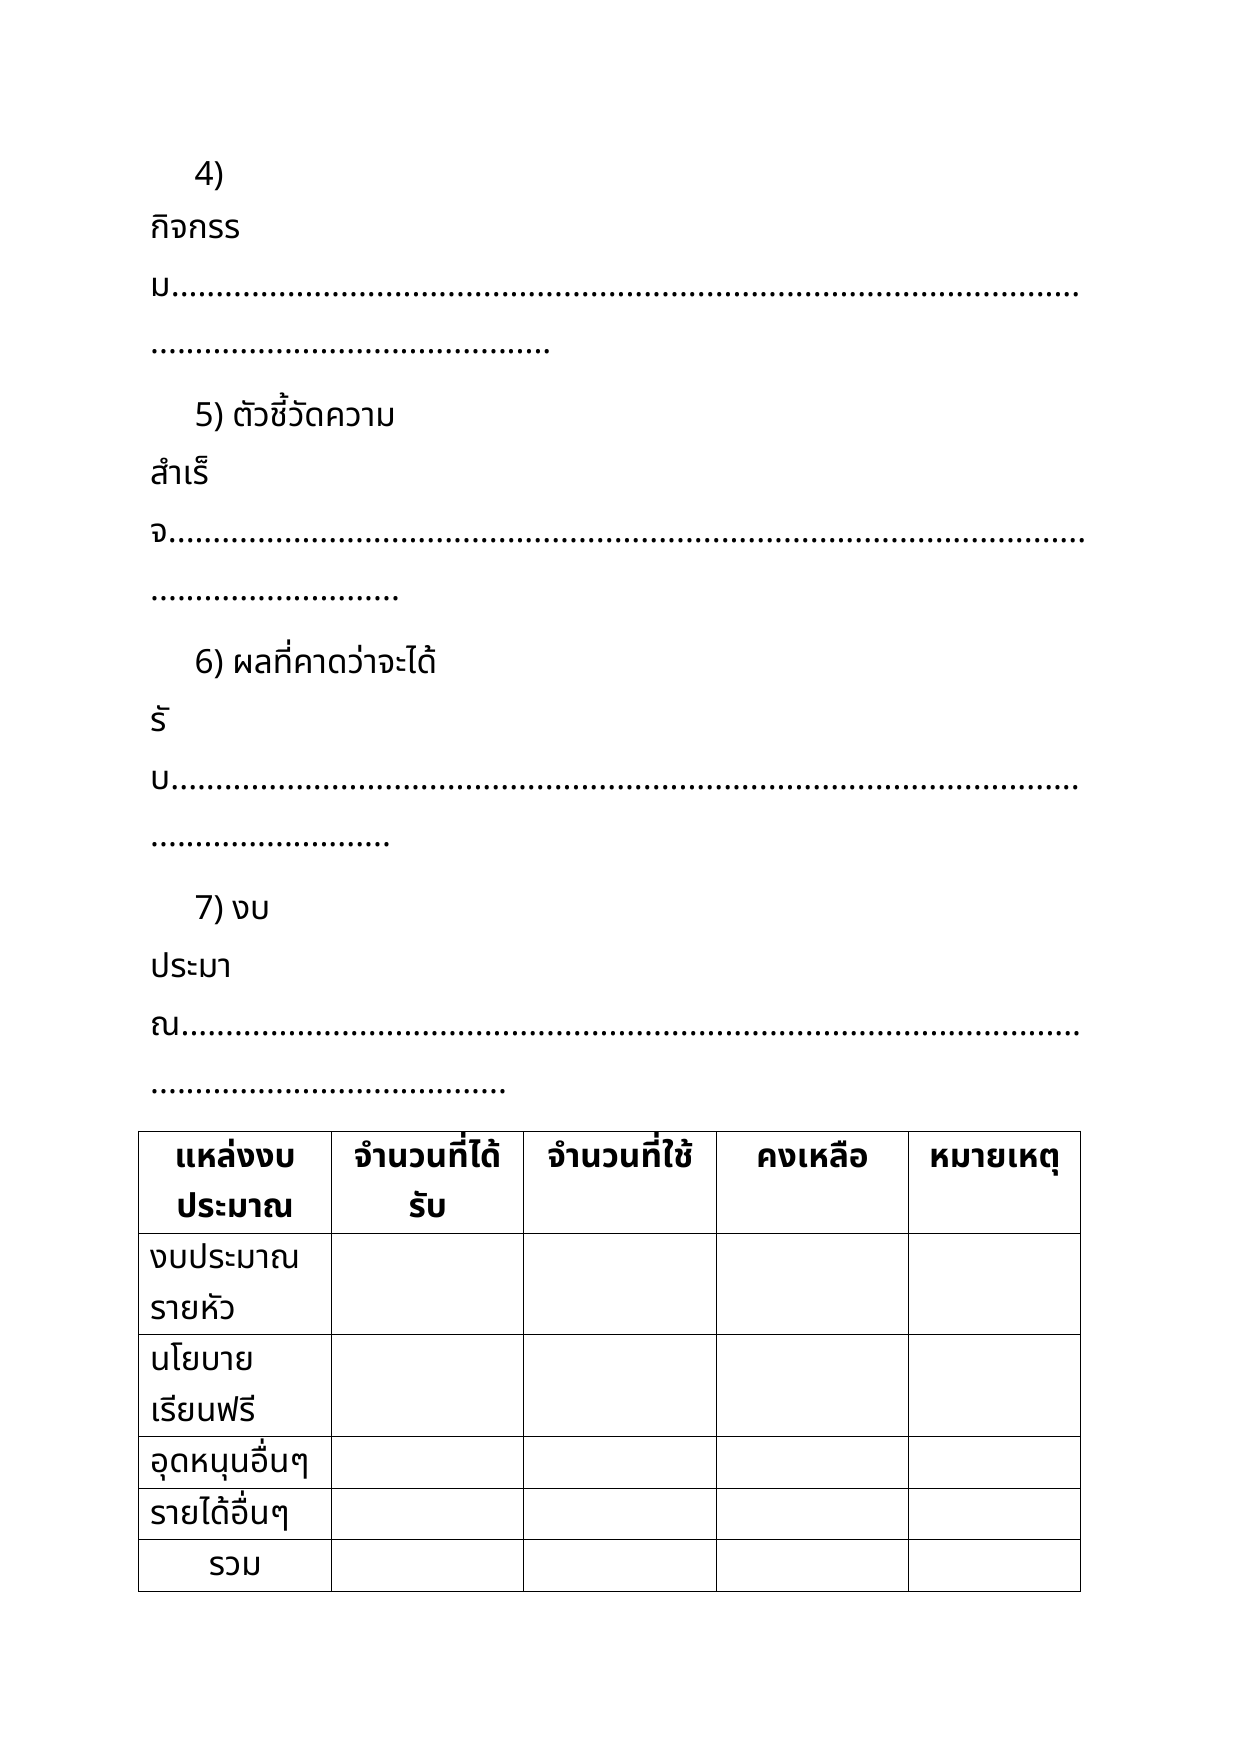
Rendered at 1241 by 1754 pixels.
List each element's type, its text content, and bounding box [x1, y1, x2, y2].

table_cell อุดหนุนอื่นๆ [139, 1437, 331, 1488]
table_cell [332, 1335, 523, 1436]
table_cell [717, 1540, 908, 1591]
table_header หมายเหตุ [909, 1132, 1080, 1232]
table_cell [909, 1540, 1080, 1591]
table_cell [717, 1437, 908, 1488]
table_cell รวม [139, 1540, 331, 1591]
table_cell [717, 1489, 908, 1539]
table_cell [332, 1437, 523, 1488]
table_cell [909, 1335, 1080, 1436]
table_header จำนวนที่ใช้ [524, 1132, 716, 1232]
table_cell [524, 1437, 716, 1488]
table_cell งบประมาณรายหัว [139, 1234, 331, 1334]
table_cell รายได้อื่นๆ [139, 1489, 331, 1539]
table_header แหล่งงบประมาณ [139, 1132, 331, 1232]
table_cell [909, 1489, 1080, 1539]
table_cell [524, 1234, 716, 1334]
table_cell [332, 1540, 523, 1591]
table_cell [524, 1489, 716, 1539]
table_cell [524, 1540, 716, 1591]
text 5) ตัวชี้วัดความสำเร็จ................................................................................................................................... [150, 391, 1090, 610]
text 6) ผลที่คาดว่าจะได้รับ................................................................................................................................. [150, 638, 1090, 857]
text 7) งบประมาณ............................................................................................................................................. [150, 884, 1090, 1103]
table_cell [909, 1234, 1080, 1334]
table_header จำนวนที่ได้รับ [332, 1132, 523, 1232]
table_cell [332, 1489, 523, 1539]
table_cell [717, 1335, 908, 1436]
table_cell นโยบายเรียนฟรี [139, 1335, 331, 1436]
table_cell [909, 1437, 1080, 1488]
table_cell [524, 1335, 716, 1436]
table_cell [717, 1234, 908, 1334]
table_header คงเหลือ [717, 1132, 908, 1232]
table_cell [332, 1234, 523, 1334]
text 4) กิจกรรม................................................................................................................................................... [150, 150, 1090, 364]
